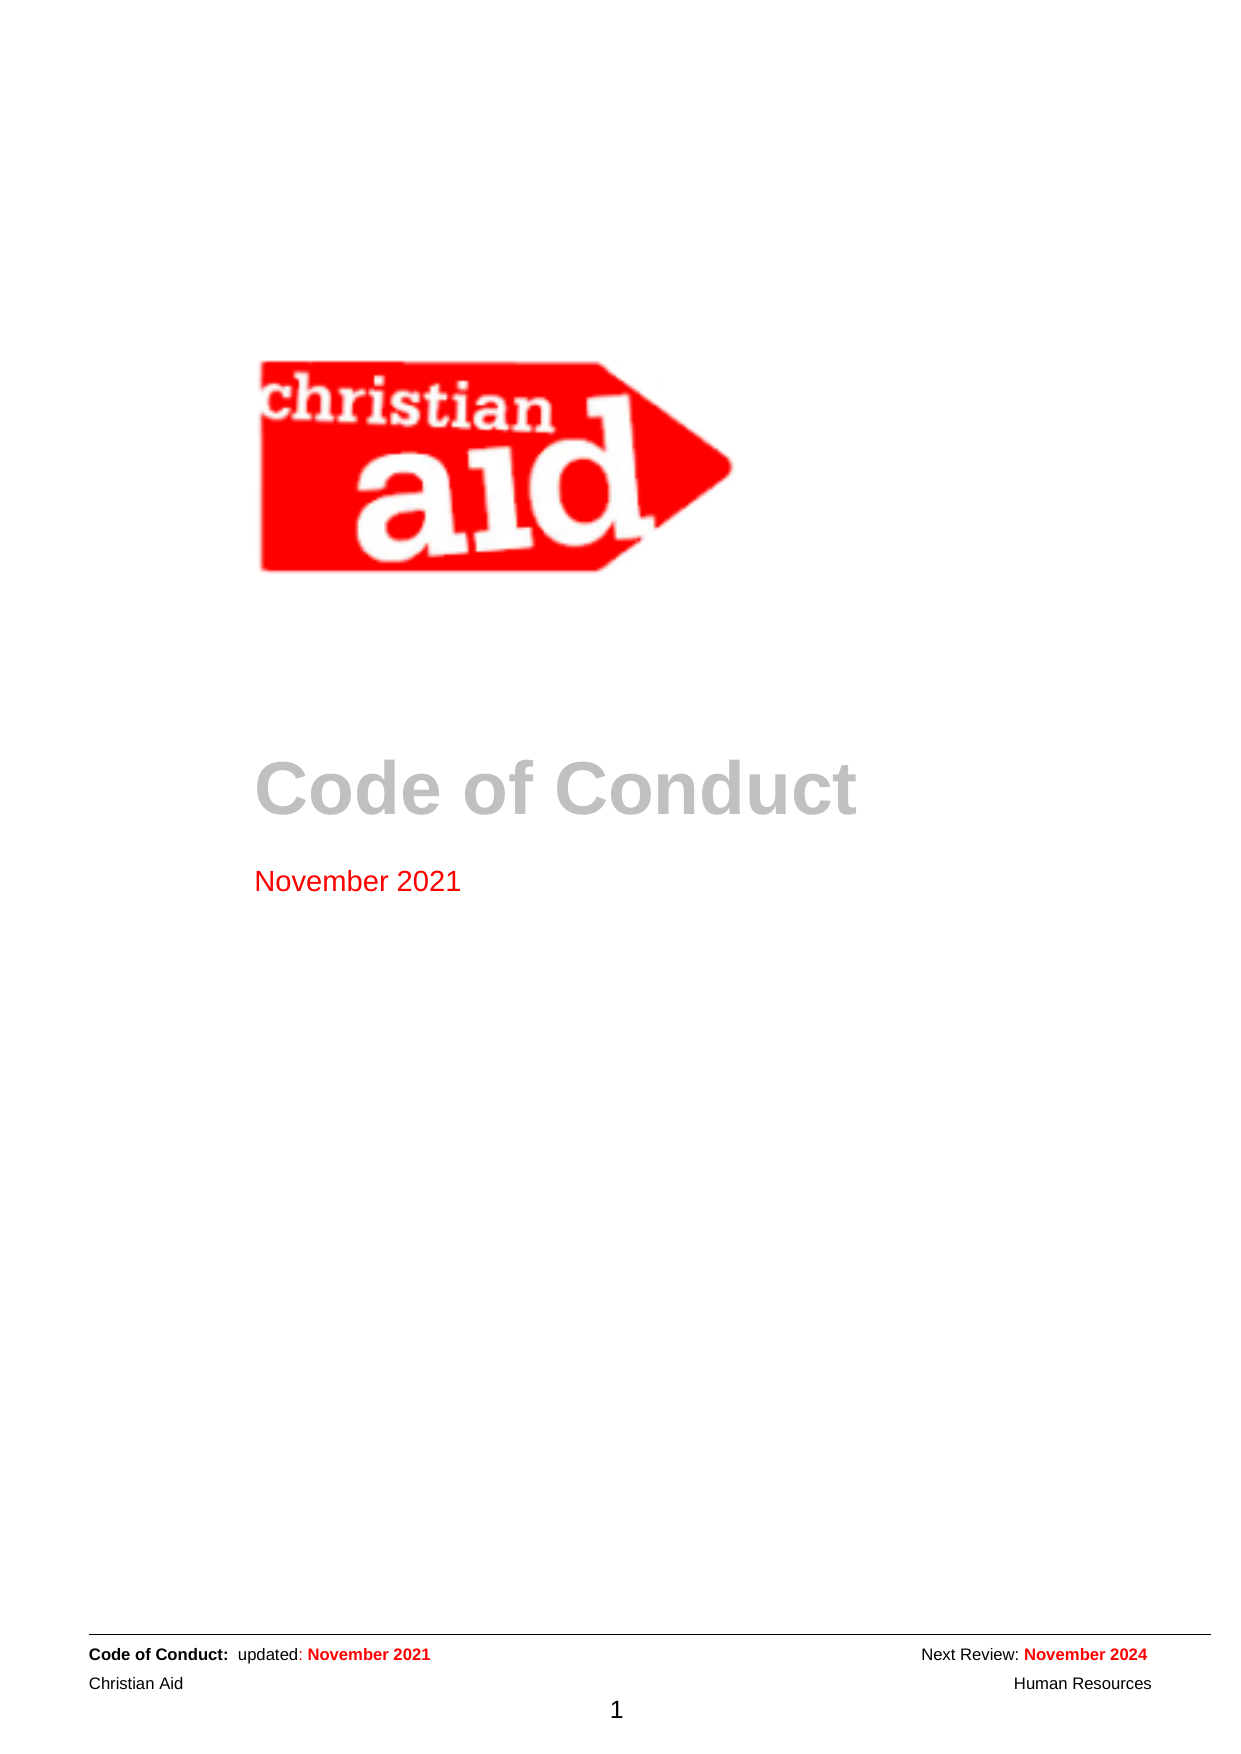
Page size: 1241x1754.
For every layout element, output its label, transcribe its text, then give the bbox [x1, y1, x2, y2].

picture [254, 360, 738, 577]
subtitle Code of Conduct [254, 744, 1211, 831]
subtitle November 2021 [254, 864, 1211, 898]
